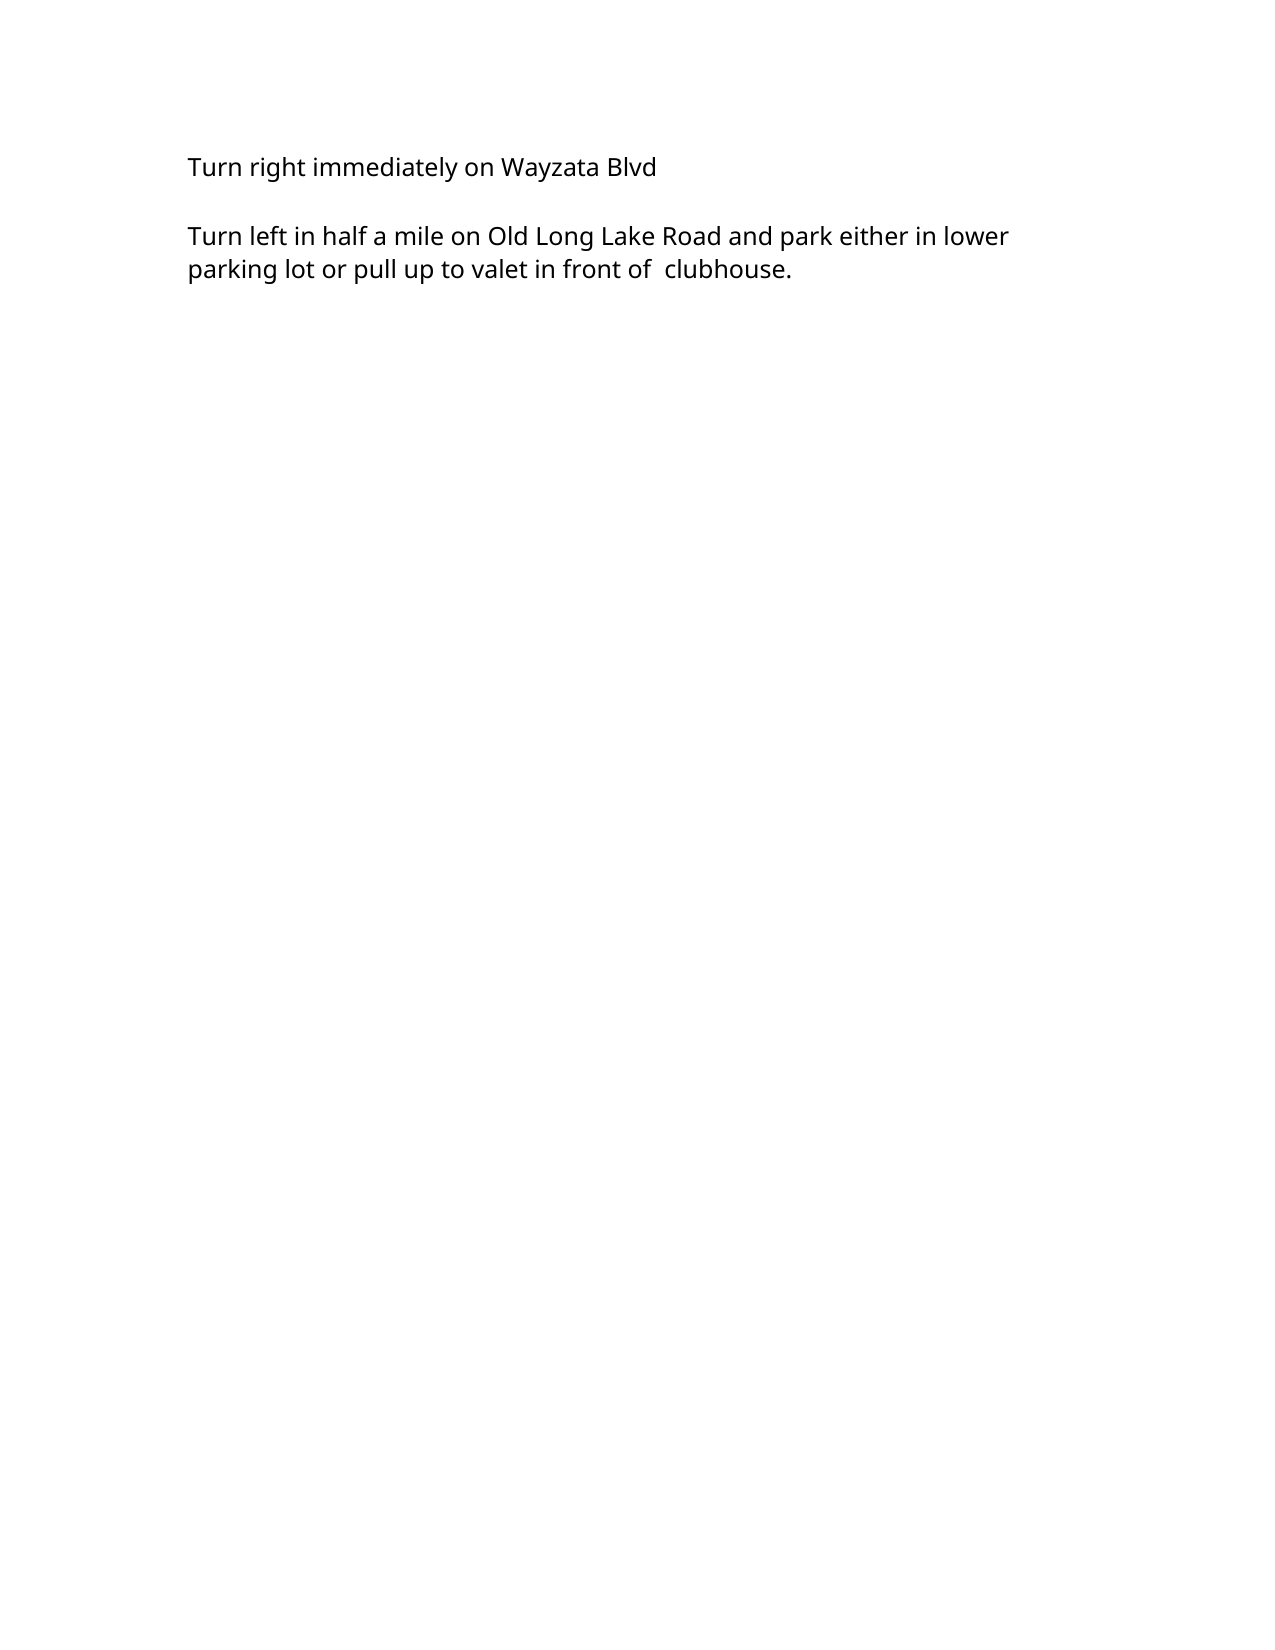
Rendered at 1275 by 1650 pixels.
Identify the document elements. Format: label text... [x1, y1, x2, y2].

text Turn left in half a mile on Old Long Lake Road and park either in lower parking lot or pull up to valet in front of clubhouse. [187, 218, 1087, 286]
text Turn right immediately on Wayzata Blvd [187, 150, 1087, 184]
